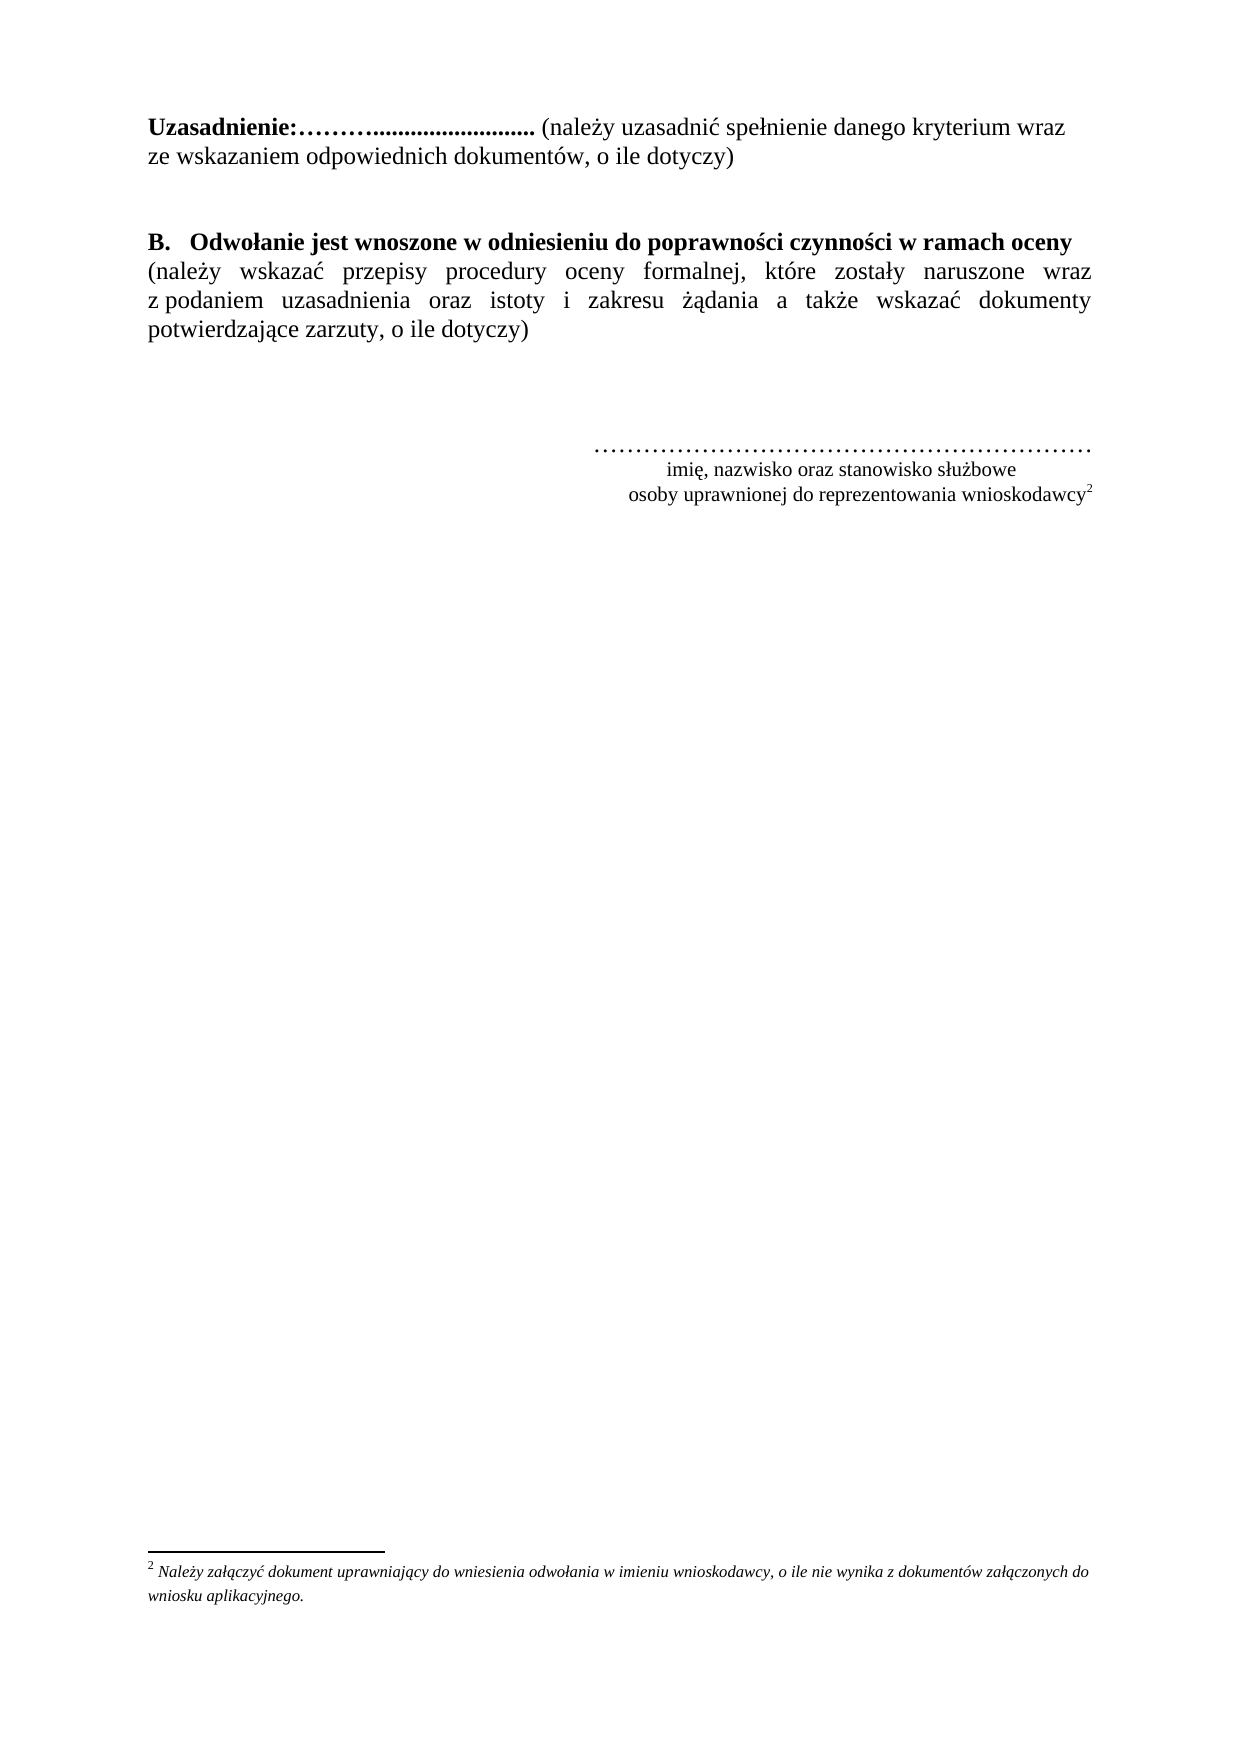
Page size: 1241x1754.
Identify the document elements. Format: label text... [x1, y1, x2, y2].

text osoby uprawnionej do reprezentowania wnioskodawcy [148, 481, 1093, 506]
text Uzasadnienie:……….......................... (należy uzasadnić spełnienie danego kryterium wraz ze wskazaniem odpowiednich dokumentów, o ile dotyczy) [148, 112, 1093, 170]
text B. Odwołanie jest wnoszone w odniesieniu do poprawności czynności w ramach oceny [148, 227, 1093, 256]
text (należy wskazać przepisy procedury oceny formalnej, które zostały naruszone wraz z podaniem uzasadnienia oraz istoty i zakresu żądania a także wskazać dokumenty potwierdzające zarzuty, o ile dotyczy) [148, 256, 1093, 342]
text imię, nazwisko oraz stanowisko służbowe [516, 457, 1093, 481]
text …………………………………………………… [148, 429, 1093, 457]
